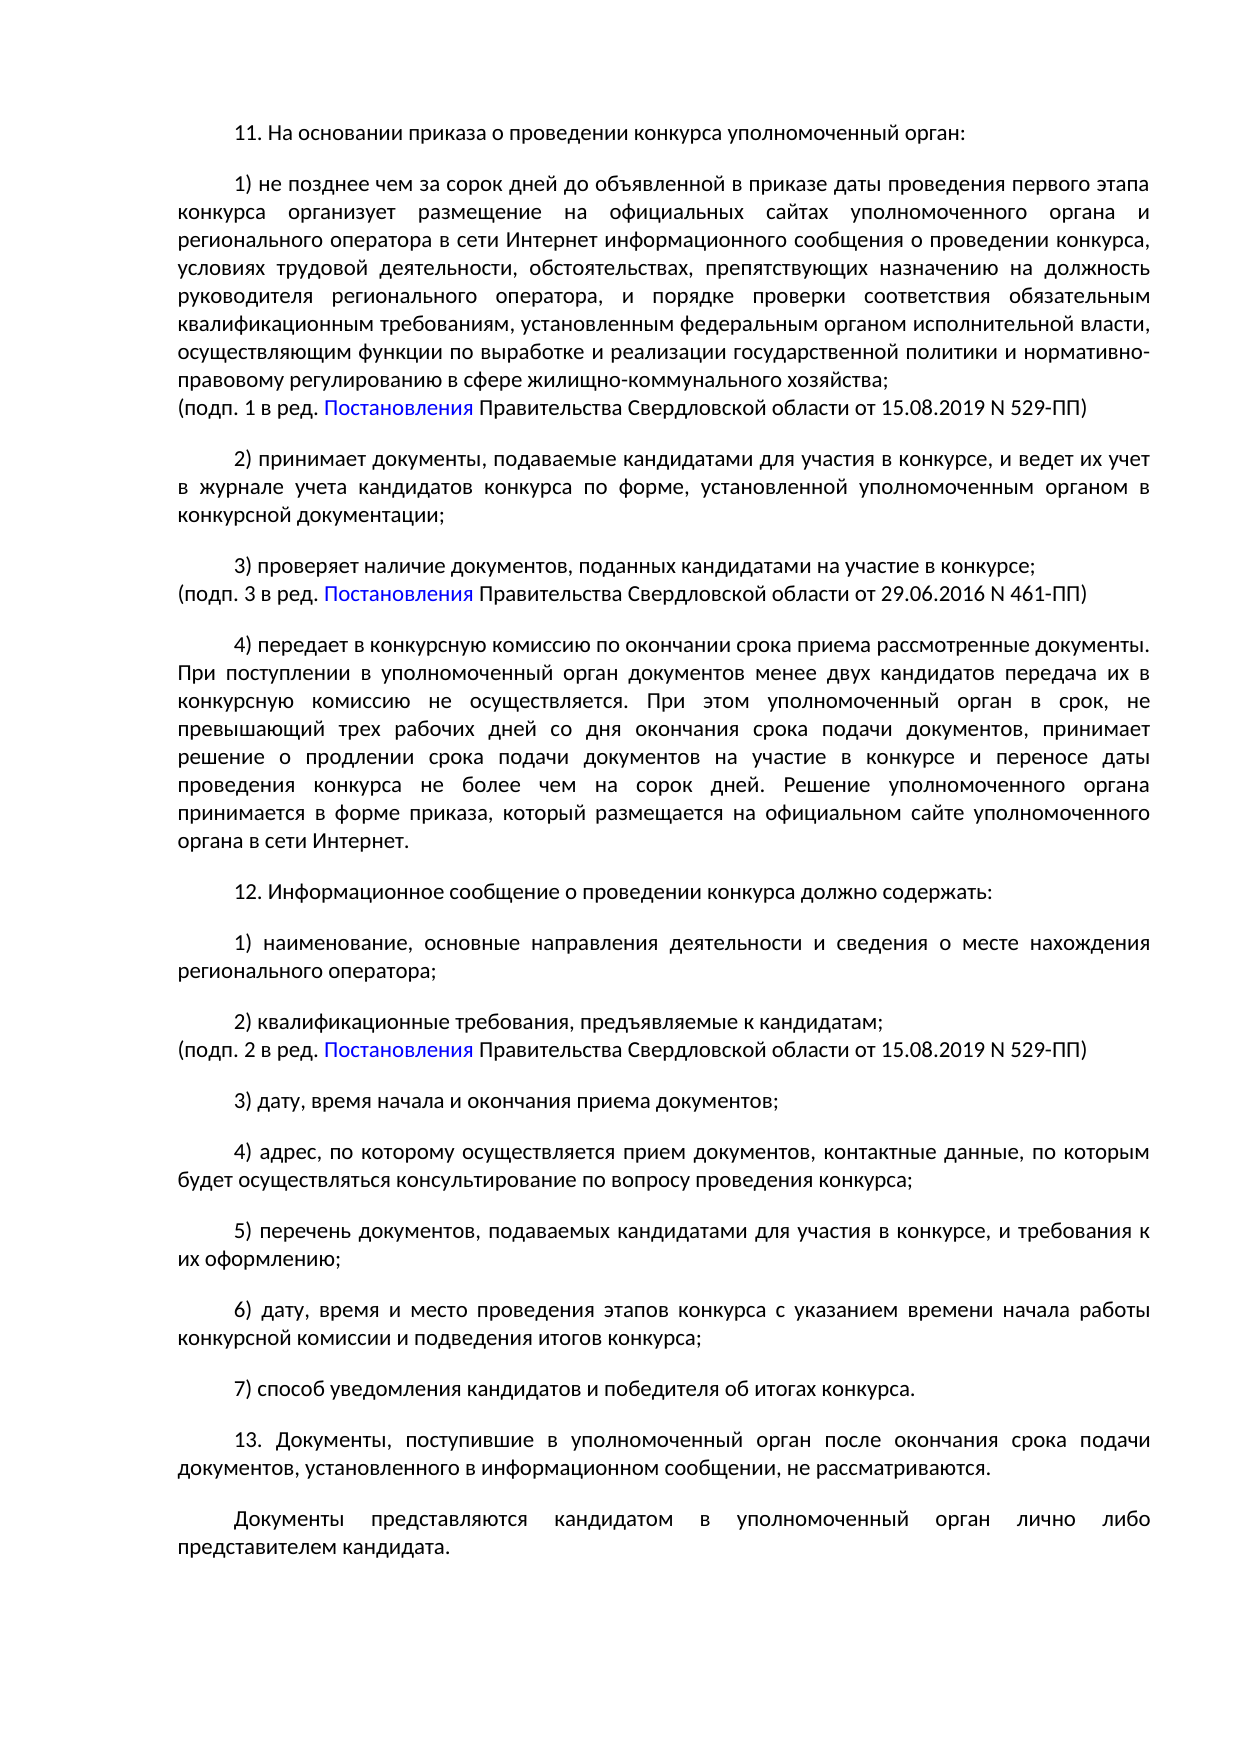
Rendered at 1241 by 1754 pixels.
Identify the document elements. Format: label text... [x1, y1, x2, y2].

text (подп. 1 в ред. Постановления Правительства Свердловской области от 15.08.2019 N 529-ПП) [177, 393, 1152, 421]
text 13. Документы, поступившие в уполномоченный орган после окончания срока подачи документов, установленного в информационном сообщении, не рассматриваются. [177, 1425, 1152, 1481]
text 11. На основании приказа о проведении конкурса уполномоченный орган: [177, 118, 1152, 146]
text 6) дату, время и место проведения этапов конкурса с указанием времени начала работы конкурсной комиссии и подведения итогов конкурса; [177, 1295, 1152, 1351]
text Документы представляются кандидатом в уполномоченный орган лично либо представителем кандидата. [177, 1504, 1152, 1560]
text (подп. 3 в ред. Постановления Правительства Свердловской области от 29.06.2016 N 461-ПП) [177, 579, 1152, 607]
text 4) адрес, по которому осуществляется прием документов, контактные данные, по которым будет осуществляться консультирование по вопросу проведения конкурса; [177, 1137, 1152, 1193]
text 1) не позднее чем за сорок дней до объявленной в приказе даты проведения первого этапа конкурса организует размещение на официальных сайтах уполномоченного органа и регионального оператора в сети Интернет информационного сообщения о проведении конкурса, условиях трудовой деятельности, обстоятельствах, препятствующих назначению на должность руководителя регионального оператора, и порядке проверки соответствия обязательным квалификационным требованиям, установленным федеральным органом исполнительной власти, осуществляющим функции по выработке и реализации государственной политики и нормативно-правовому регулированию в сфере жилищно-коммунального хозяйства; [177, 169, 1152, 393]
text 5) перечень документов, подаваемых кандидатами для участия в конкурсе, и требования к их оформлению; [177, 1216, 1152, 1272]
text 3) проверяет наличие документов, поданных кандидатами на участие в конкурсе; [177, 551, 1152, 579]
text 3) дату, время начала и окончания приема документов; [177, 1086, 1152, 1114]
text (подп. 2 в ред. Постановления Правительства Свердловской области от 15.08.2019 N 529-ПП) [177, 1035, 1152, 1063]
text 2) принимает документы, подаваемые кандидатами для участия в конкурсе, и ведет их учет в журнале учета кандидатов конкурса по форме, установленной уполномоченным органом в конкурсной документации; [177, 444, 1152, 528]
text 2) квалификационные требования, предъявляемые к кандидатам; [177, 1007, 1152, 1035]
text 1) наименование, основные направления деятельности и сведения о месте нахождения регионального оператора; [177, 928, 1152, 984]
text 4) передает в конкурсную комиссию по окончании срока приема рассмотренные документы. При поступлении в уполномоченный орган документов менее двух кандидатов передача их в конкурсную комиссию не осуществляется. При этом уполномоченный орган в срок, не превышающий трех рабочих дней со дня окончания срока подачи документов, принимает решение о продлении срока подачи документов на участие в конкурсе и переносе даты проведения конкурса не более чем на сорок дней. Решение уполномоченного органа принимается в форме приказа, который размещается на официальном сайте уполномоченного органа в сети Интернет. [177, 630, 1152, 854]
text 12. Информационное сообщение о проведении конкурса должно содержать: [177, 877, 1152, 905]
text 7) способ уведомления кандидатов и победителя об итогах конкурса. [177, 1374, 1152, 1402]
